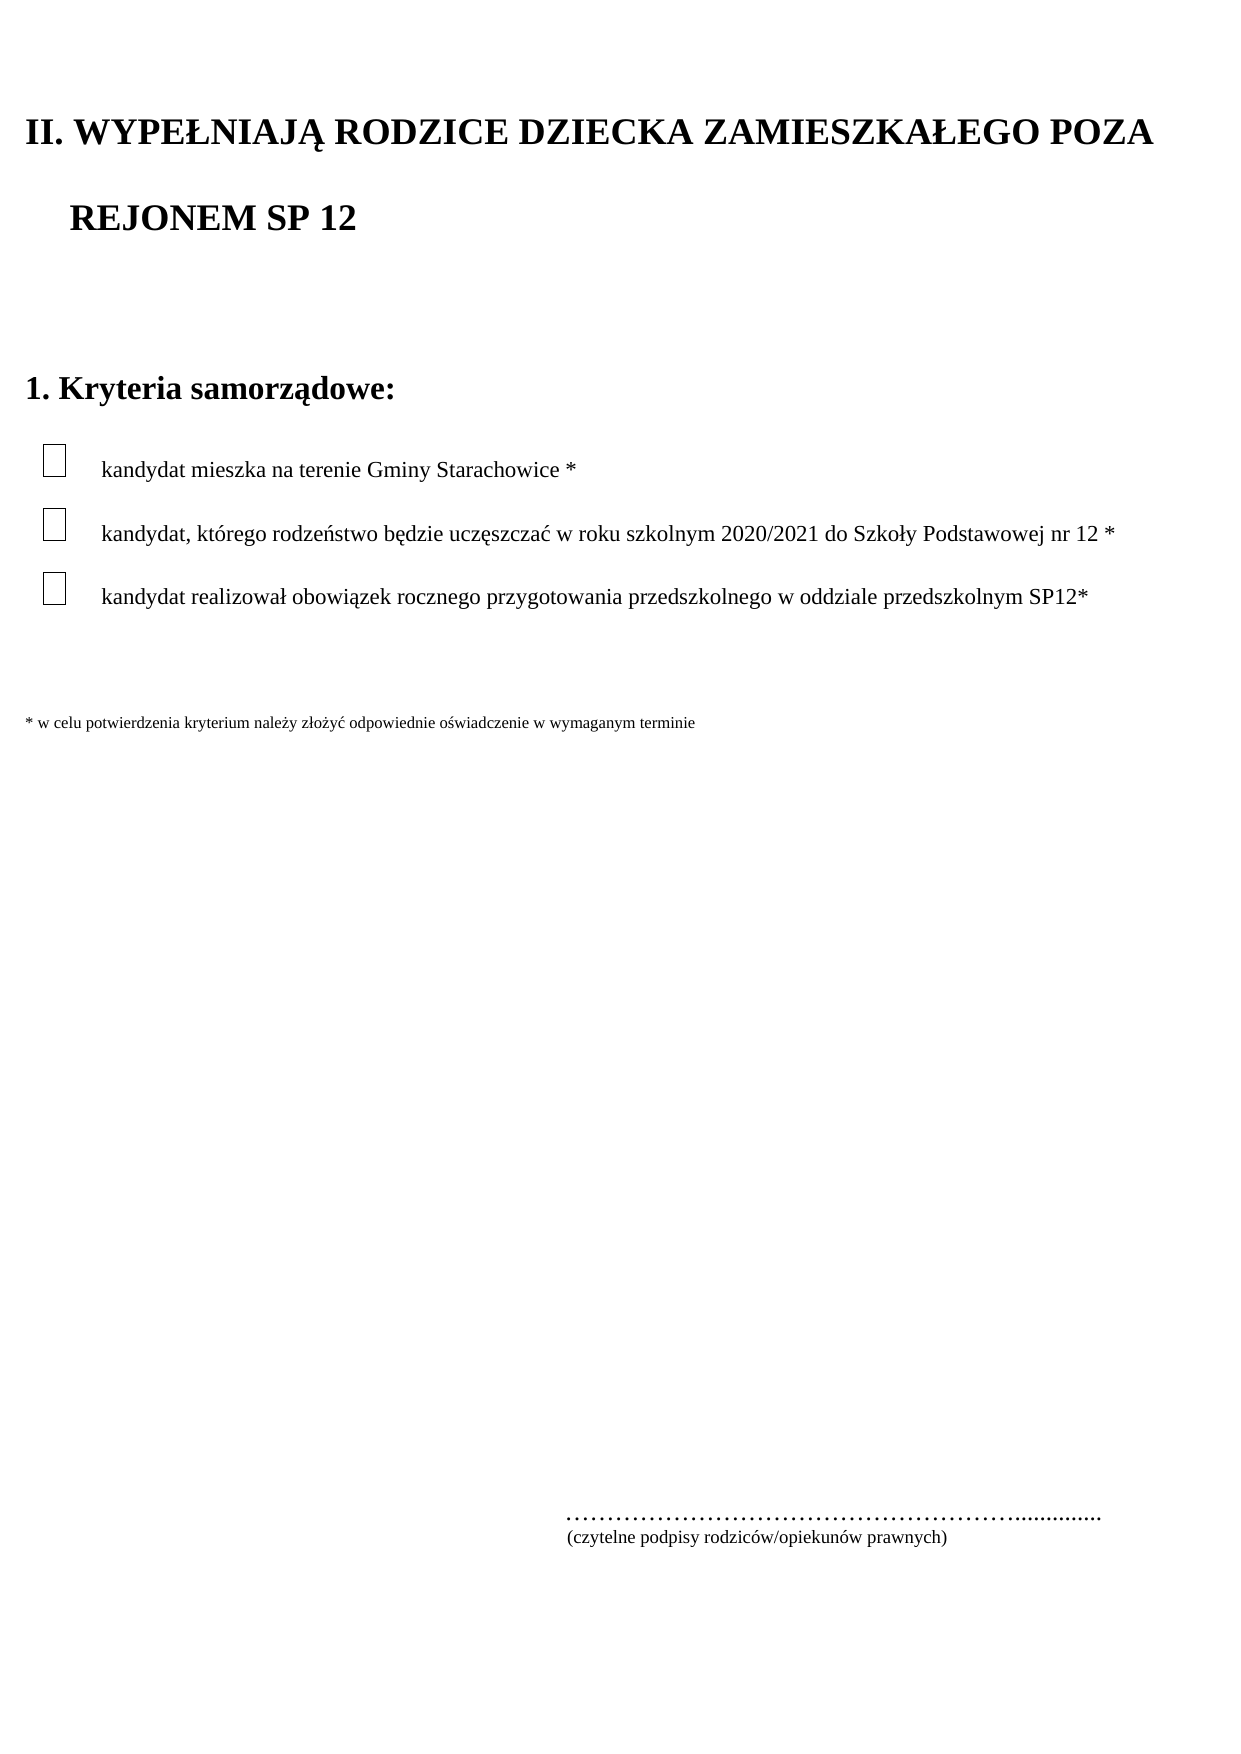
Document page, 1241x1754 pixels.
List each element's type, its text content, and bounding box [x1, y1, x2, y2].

text 1. Kryteria samorządowe: [25, 368, 1221, 406]
text * w celu potwierdzenia kryterium należy złożyć odpowiednie oświadczenie w wymaganym terminie [25, 713, 1221, 732]
text kandydat realizował obowiązek rocznego przygotowania przedszkolnego w oddziale przedszkolnym SP12* [25, 572, 1221, 610]
text kandydat, którego rodzeństwo będzie uczęszczać w roku szkolnym 2020/2021 do Szkoły Podstawowej nr 12 * [25, 508, 1221, 546]
text kandydat mieszka na terenie Gminy Starachowice * [25, 444, 1221, 482]
text II. WYPEŁNIAJĄ RODZICE DZIECKA ZAMIESZKAŁEGO POZA REJONEM SP 12 [25, 109, 1221, 238]
